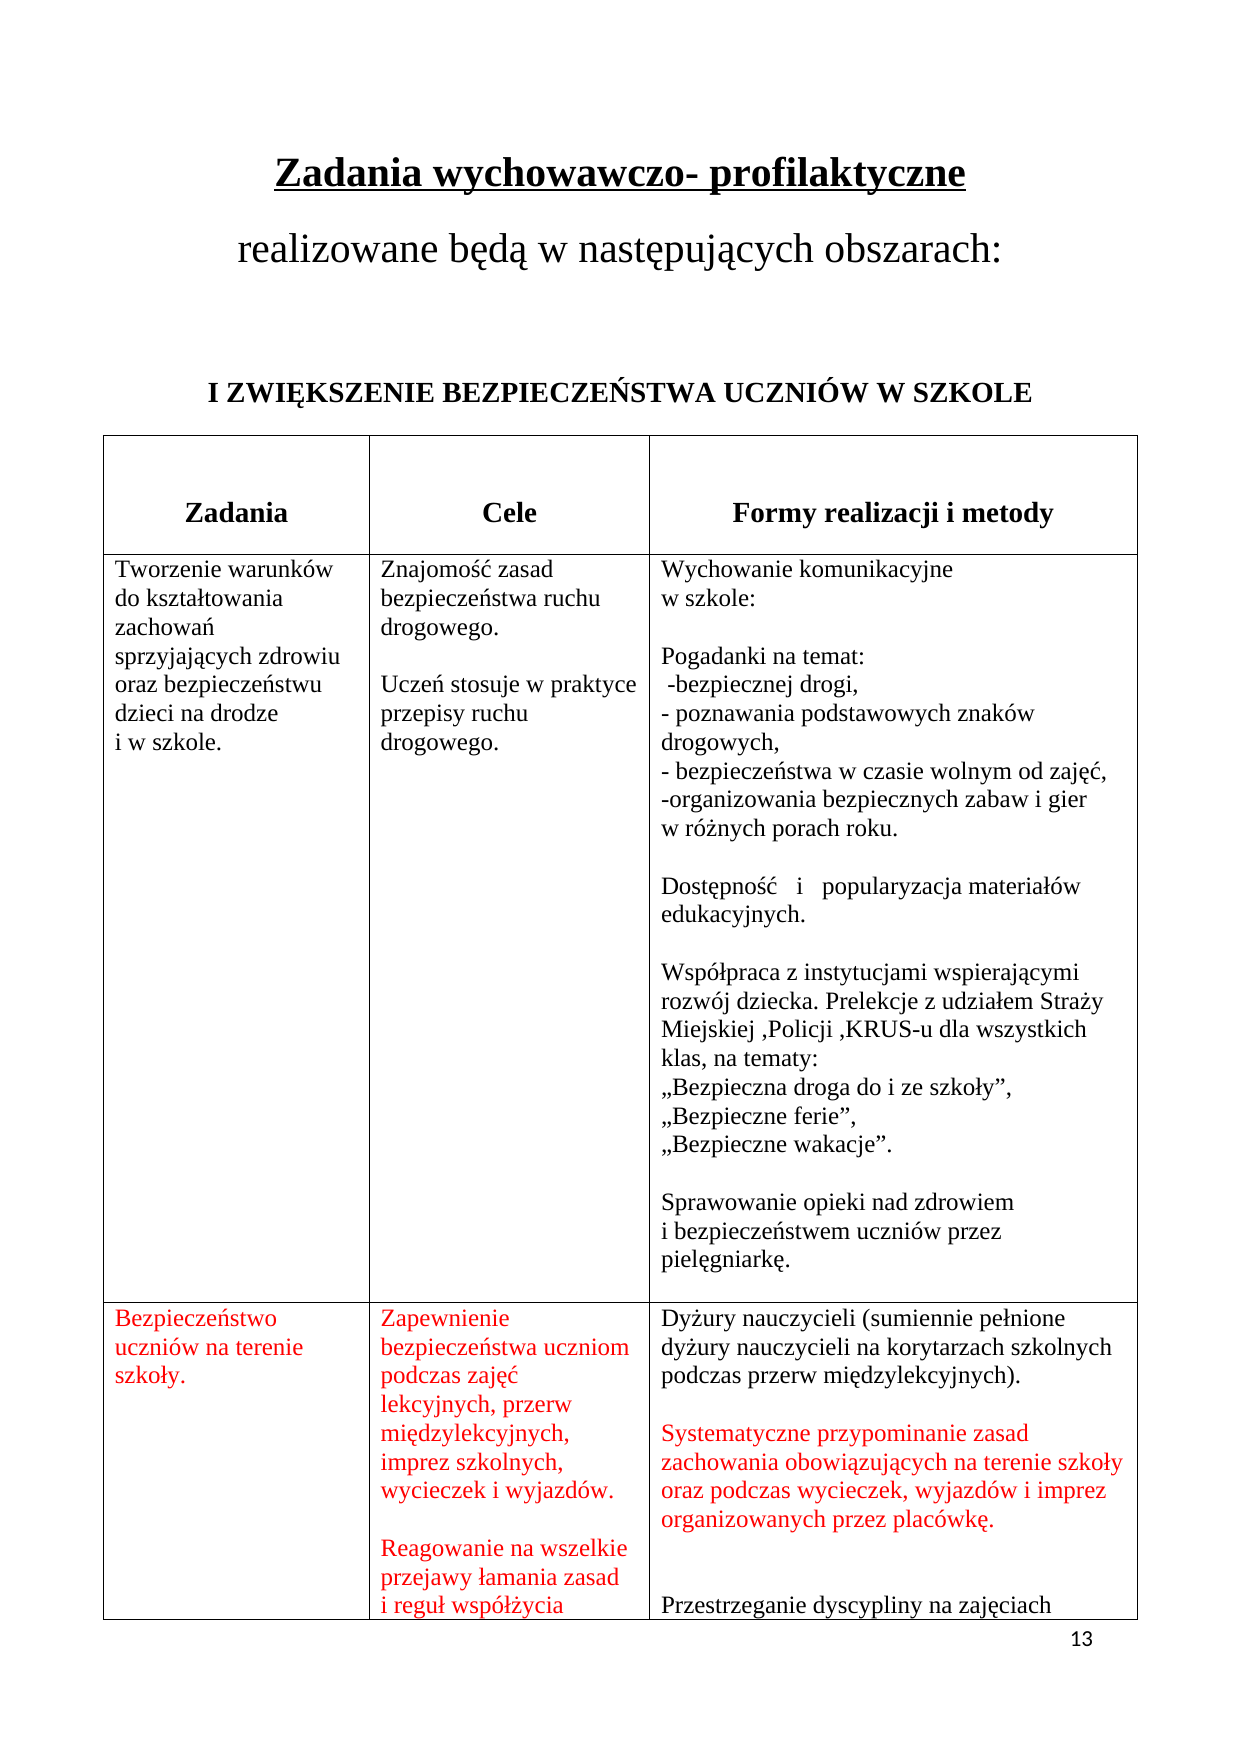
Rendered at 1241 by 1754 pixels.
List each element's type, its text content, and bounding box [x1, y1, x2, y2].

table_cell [650, 1303, 1137, 1619]
table_cell Tworzenie warunków do kształtowania zachowań sprzyjających zdrowiu oraz bezpieczeństwu dzieci na drodze i w szkole. [104, 555, 369, 1302]
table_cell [370, 1303, 649, 1619]
table_cell Wychowanie komunikacyjne w szkole: Pogadanki na temat: -bezpiecznej drogi, - poznawania podstawowych znaków drogowych, - bezpieczeństwa w czasie wolnym od zajęć, -organizowania bezpiecznych zabaw i gier w różnych porach roku. Dostępność i popularyzacja materiałów edukacyjnych. Współpraca z instytucjami wspierającymi rozwój dziecka. Prelekcje z udziałem Straży Miejskiej ,Policji ,KRUS-u dla wszystkich klas, na tematy: „Bezpieczna droga do i ze szkoły”, „Bezpieczne ferie”, „Bezpieczne wakacje”. Sprawowanie opieki nad zdrowiem i bezpieczeństwem uczniów przez pielęgniarkę. [650, 555, 1137, 1302]
table_cell Znajomość zasad bezpieczeństwa ruchu drogowego. Uczeń stosuje w praktyce przepisy ruchu drogowego. [370, 555, 649, 1302]
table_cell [104, 1303, 369, 1619]
table_header Formy realizacji i metody [650, 436, 1137, 553]
text Zadania wychowawczo- profilaktyczne [148, 148, 1093, 196]
text I ZWIĘKSZENIE BEZPIECZEŃSTWA UCZNIÓW W SZKOLE [148, 375, 1093, 409]
table_header Cele [370, 436, 649, 553]
text realizowane będą w następujących obszarach: [148, 223, 1093, 271]
table_header Zadania [104, 436, 369, 553]
